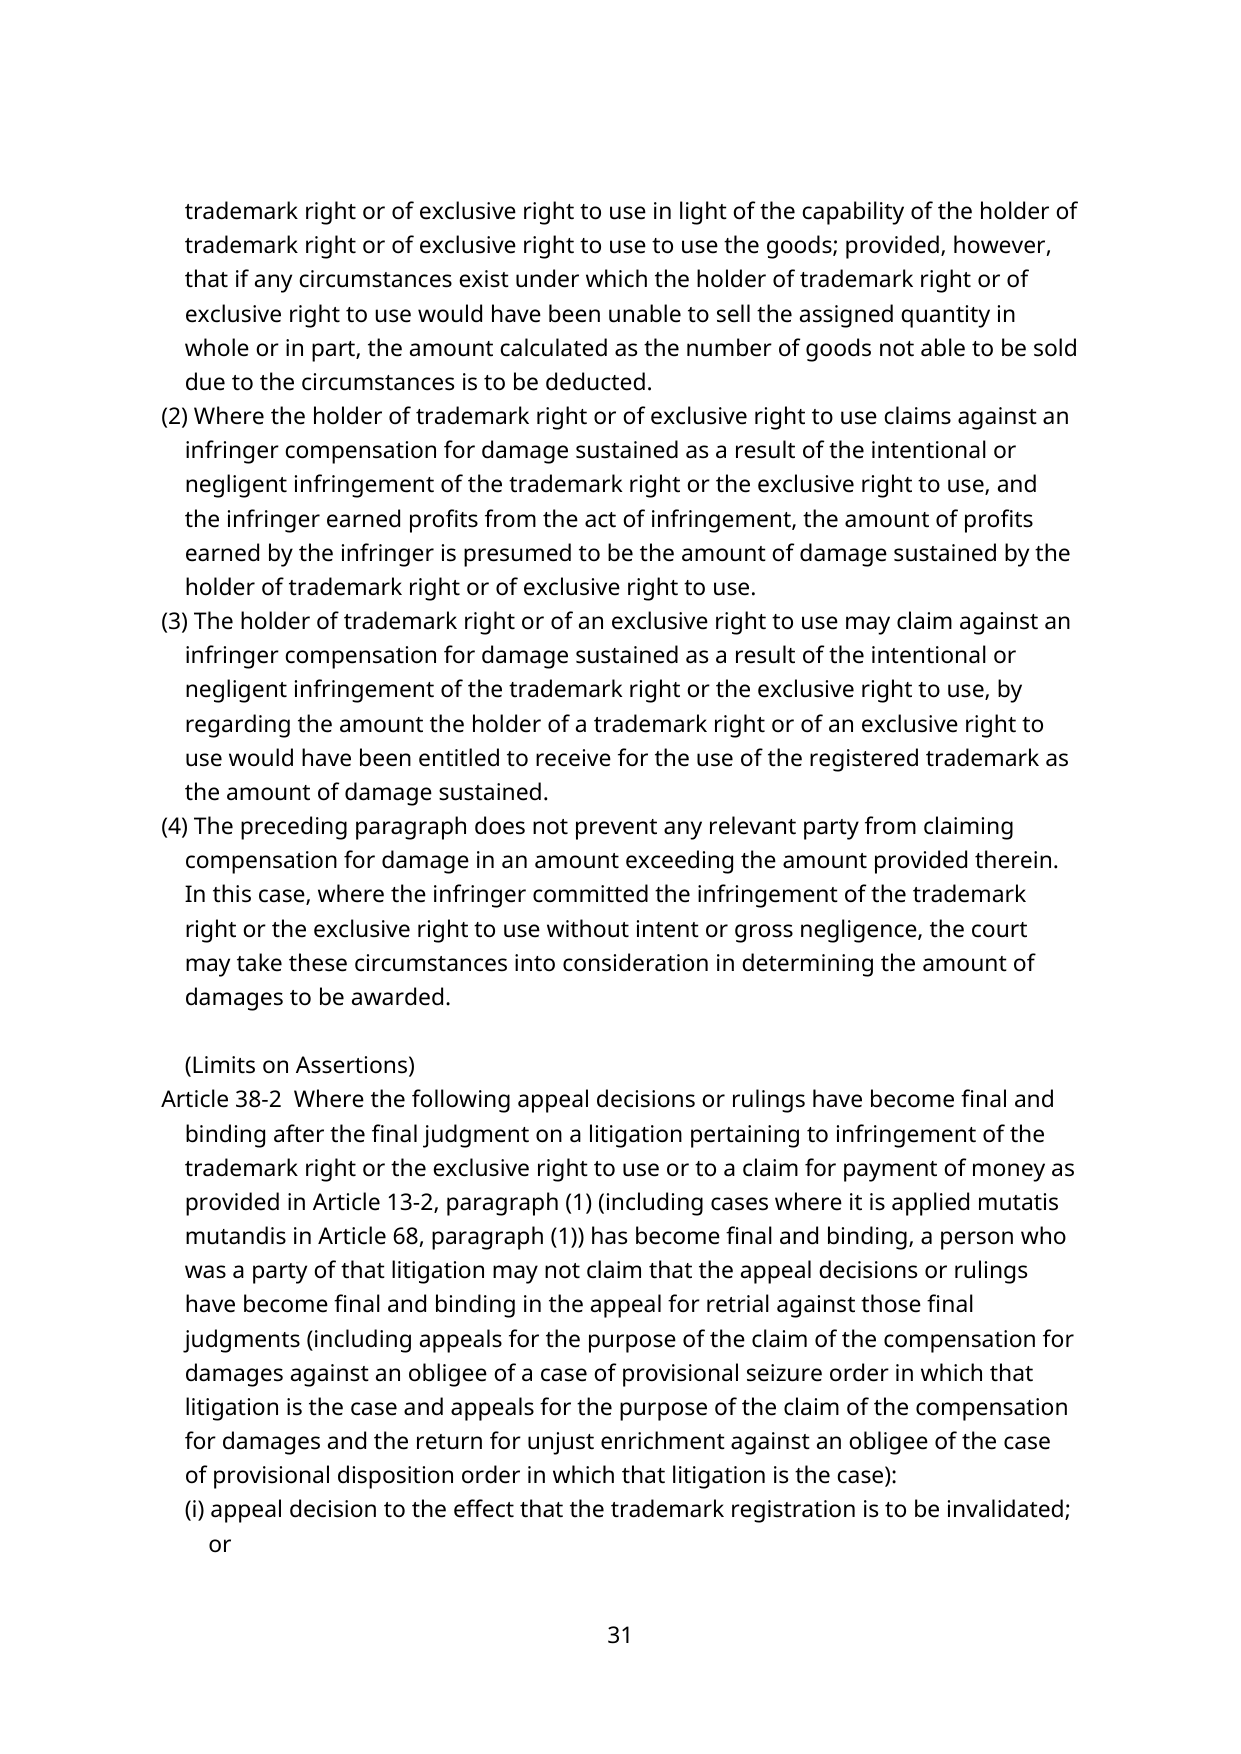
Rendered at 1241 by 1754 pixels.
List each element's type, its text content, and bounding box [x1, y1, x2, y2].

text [161, 194, 1079, 399]
text (2) Where the holder of trademark right or of exclusive right to use claims against an infringer compensation for damage sustained as a result of the intentional or negligent infringement of the trademark right or the exclusive right to use, and the infringer earned profits from the act of infringement, the amount of profits earned by the infringer is presumed to be the amount of damage sustained by the holder of trademark right or of exclusive right to use. [161, 399, 1079, 604]
text (i) appeal decision to the effect that the trademark registration is to be invalidated; or [184, 1492, 1079, 1560]
text (3) The holder of trademark right or of an exclusive right to use may claim against an infringer compensation for damage sustained as a result of the intentional or negligent infringement of the trademark right or the exclusive right to use, by regarding the amount the holder of a trademark right or of an exclusive right to use would have been entitled to receive for the use of the registered trademark as the amount of damage sustained. [161, 604, 1079, 809]
text Article 38-2 Where the following appeal decisions or rulings have become final and binding after the final judgment on a litigation pertaining to infringement of the trademark right or the exclusive right to use or to a claim for payment of money as provided in Article 13-2, paragraph (1) (including cases where it is applied mutatis mutandis in Article 68, paragraph (1)) has become final and binding, a person who was a party of that litigation may not claim that the appeal decisions or rulings have become final and binding in the appeal for retrial against those final judgments (including appeals for the purpose of the claim of the compensation for damages against an obligee of a case of provisional seizure order in which that litigation is the case and appeals for the purpose of the claim of the compensation for damages and the return for unjust enrichment against an obligee of the case of provisional disposition order in which that litigation is the case): [161, 1082, 1079, 1492]
text (Limits on Assertions) [184, 1048, 1079, 1082]
text (4) The preceding paragraph does not prevent any relevant party from claiming compensation for damage in an amount exceeding the amount provided therein. In this case, where the infringer committed the infringement of the trademark right or the exclusive right to use without intent or gross negligence, the court may take these circumstances into consideration in determining the amount of damages to be awarded. [161, 809, 1079, 1014]
